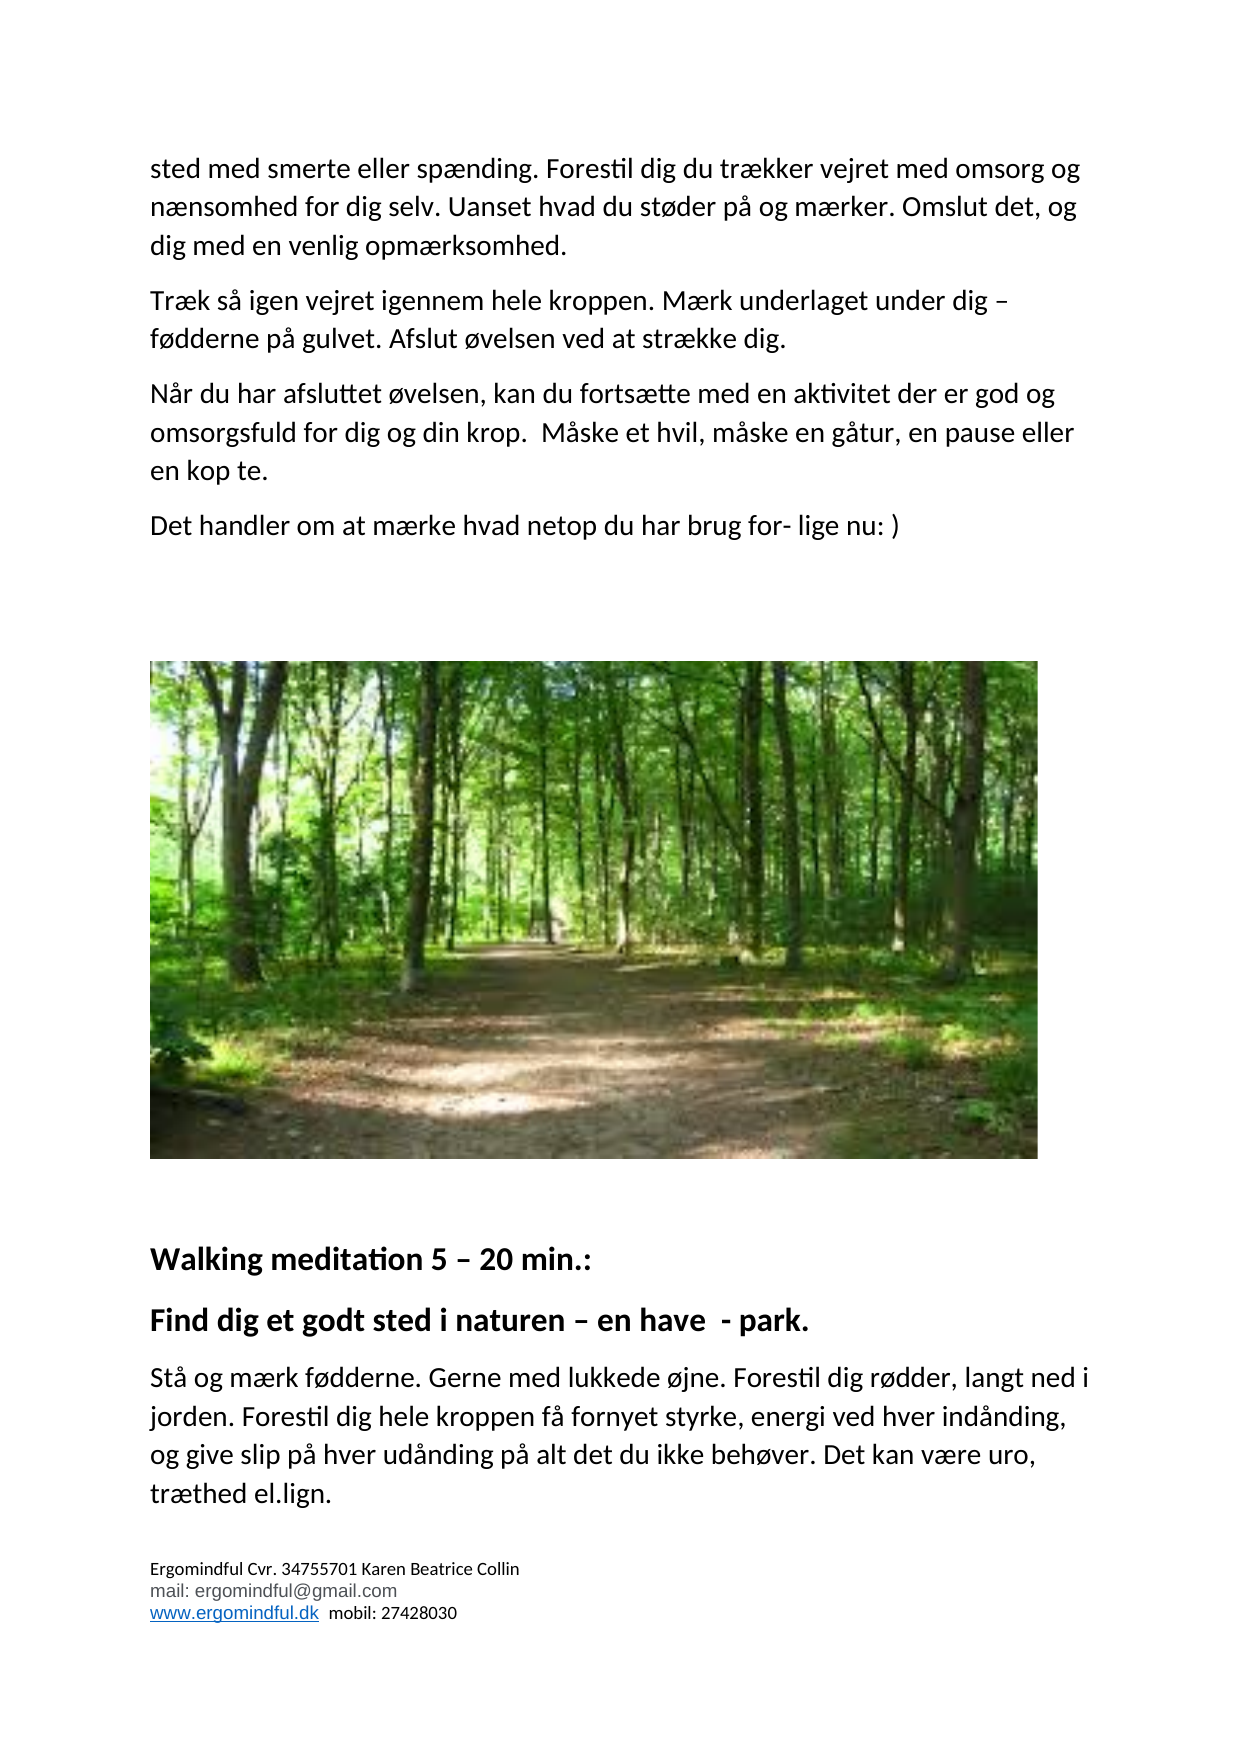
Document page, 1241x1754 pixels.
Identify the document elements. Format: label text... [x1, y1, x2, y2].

text Stå og mærk fødderne. Gerne med lukkede øjne. Forestil dig rødder, langt ned i jorden. Forestil dig hele kroppen få fornyet styrke, energi ved hver indånding, og give slip på hver udånding på alt det du ikke behøver. Det kan være uro, træthed el.lign. [150, 1359, 1090, 1510]
text Walking meditation 5 – 20 min.: [150, 1238, 1090, 1279]
text Find dig et godt sted i naturen – en have - park. [150, 1299, 1090, 1339]
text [150, 150, 1090, 262]
picture [150, 661, 1038, 1159]
text Det handler om at mærke hvad netop du har brug for- lige nu: ) [150, 507, 1090, 543]
text Træk så igen vejret igennem hele kroppen. Mærk underlaget under dig – fødderne på gulvet. Afslut øvelsen ved at strække dig. [150, 282, 1090, 356]
text Når du har afsluttet øvelsen, kan du fortsætte med en aktivitet der er god og omsorgsfuld for dig og din krop. Måske et hvil, måske en gåtur, en pause eller en kop te. [150, 376, 1090, 488]
